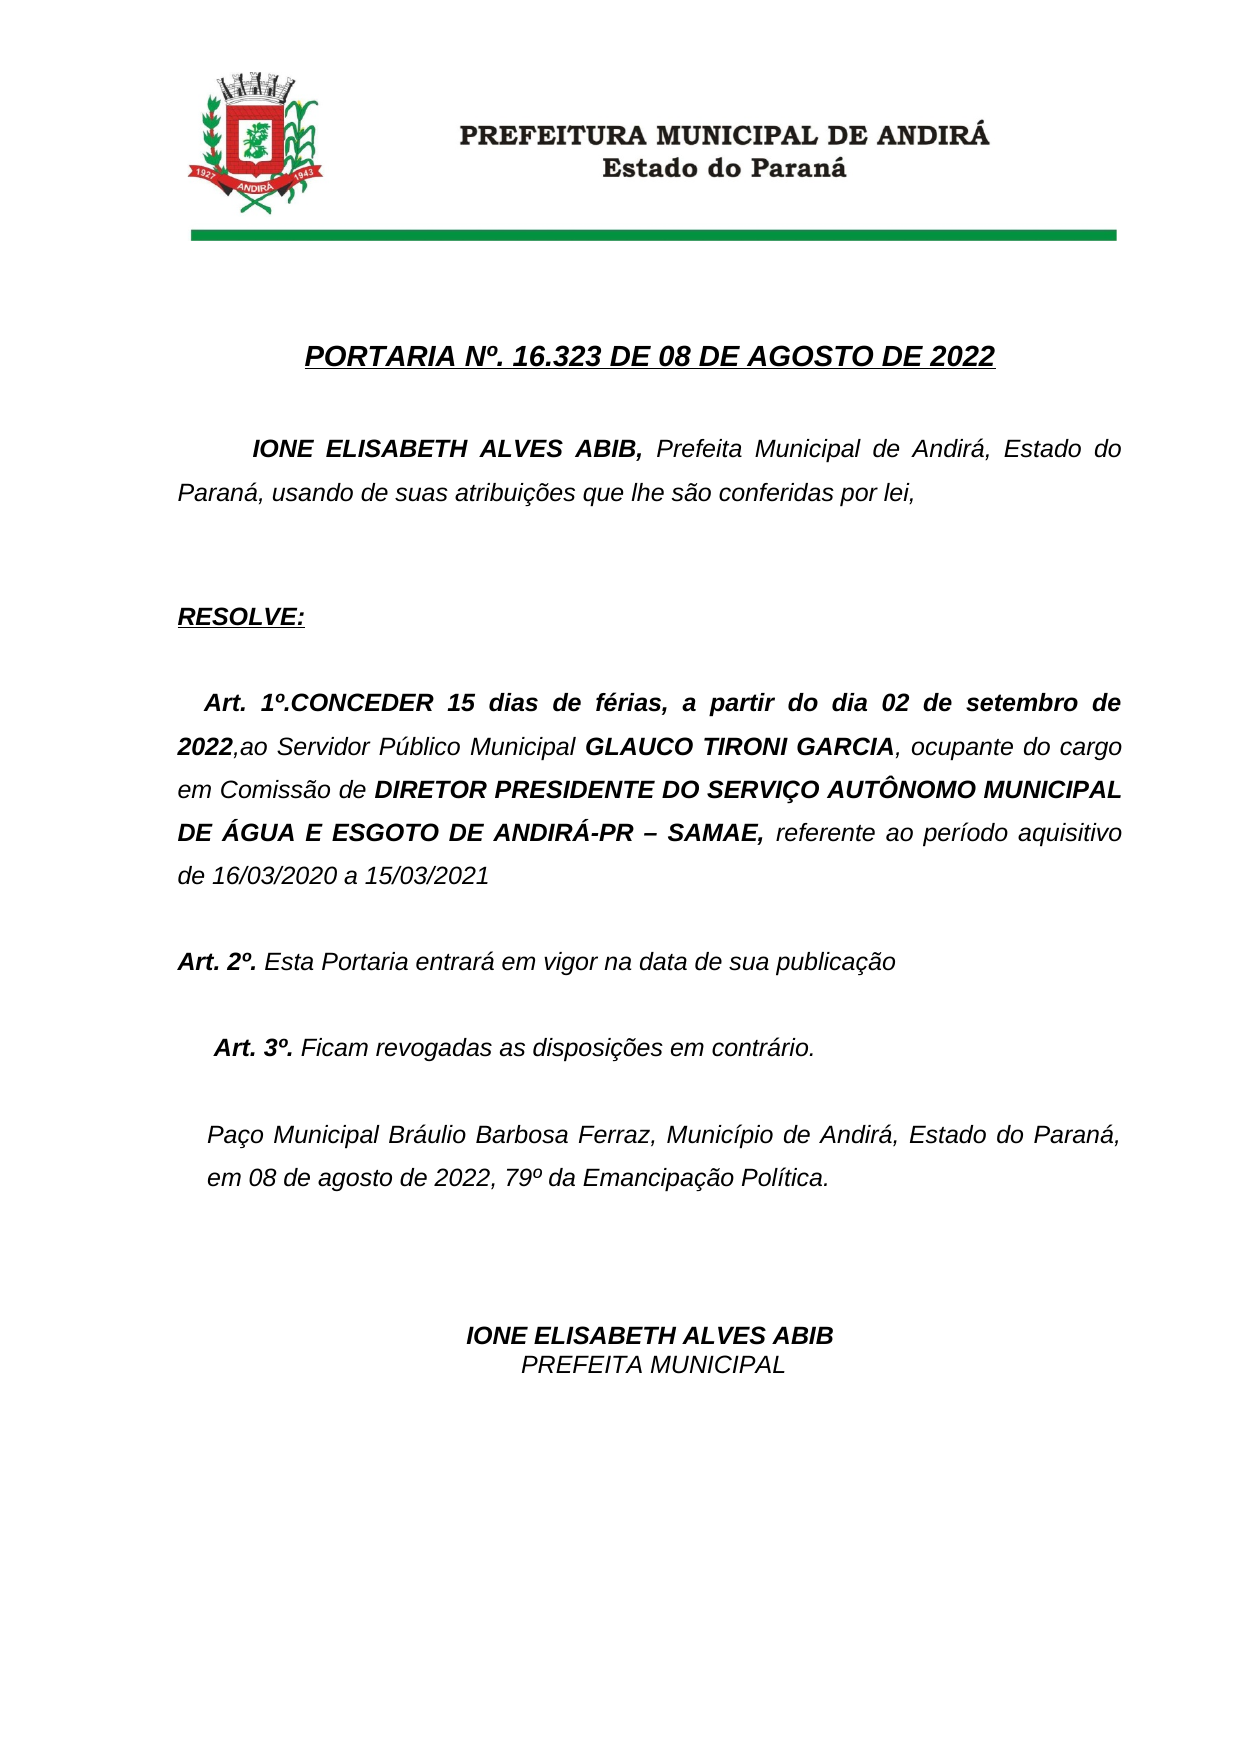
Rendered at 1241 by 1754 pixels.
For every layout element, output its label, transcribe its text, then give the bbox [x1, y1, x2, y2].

text PREFEITA MUNICIPAL [177, 1350, 1123, 1378]
picture [187, 72, 1117, 241]
text IONE ELISABETH ALVES ABIB, Prefeita Municipal de Andirá, Estado do Paraná, usando de suas atribuições que lhe são conferidas por lei, [177, 434, 1123, 506]
text Art. 3º. Ficam revogadas as disposições em contrário. [207, 1033, 1123, 1062]
text PORTARIA Nº. 16.323 DE 08 DE AGOSTO DE 2022 [177, 339, 1123, 372]
text Art. 2º. Esta Portaria entrará em vigor na data de sua publicação [177, 947, 1123, 976]
text Art. 1º.CONCEDER 15 dias de férias, a partir do dia 02 de setembro de 2022,ao Servidor Público Municipal GLAUCO TIRONI GARCIA, ocupante do cargo em Comissão de DIRETOR PRESIDENTE DO SERVIÇO AUTÔNOMO MUNICIPAL DE ÁGUA E ESGOTO DE ANDIRÁ-PR – SAMAE, referente ao período aquisitivo de 16/03/2020 a 15/03/2021 [177, 688, 1123, 890]
text IONE ELISABETH ALVES ABIB [177, 1321, 1123, 1350]
text RESOLVE: [177, 602, 1123, 631]
text Paço Municipal Bráulio Barbosa Ferraz, Município de Andirá, Estado do Paraná, em 08 de agosto de 2022, 79º da Emancipação Política. [207, 1120, 1123, 1192]
